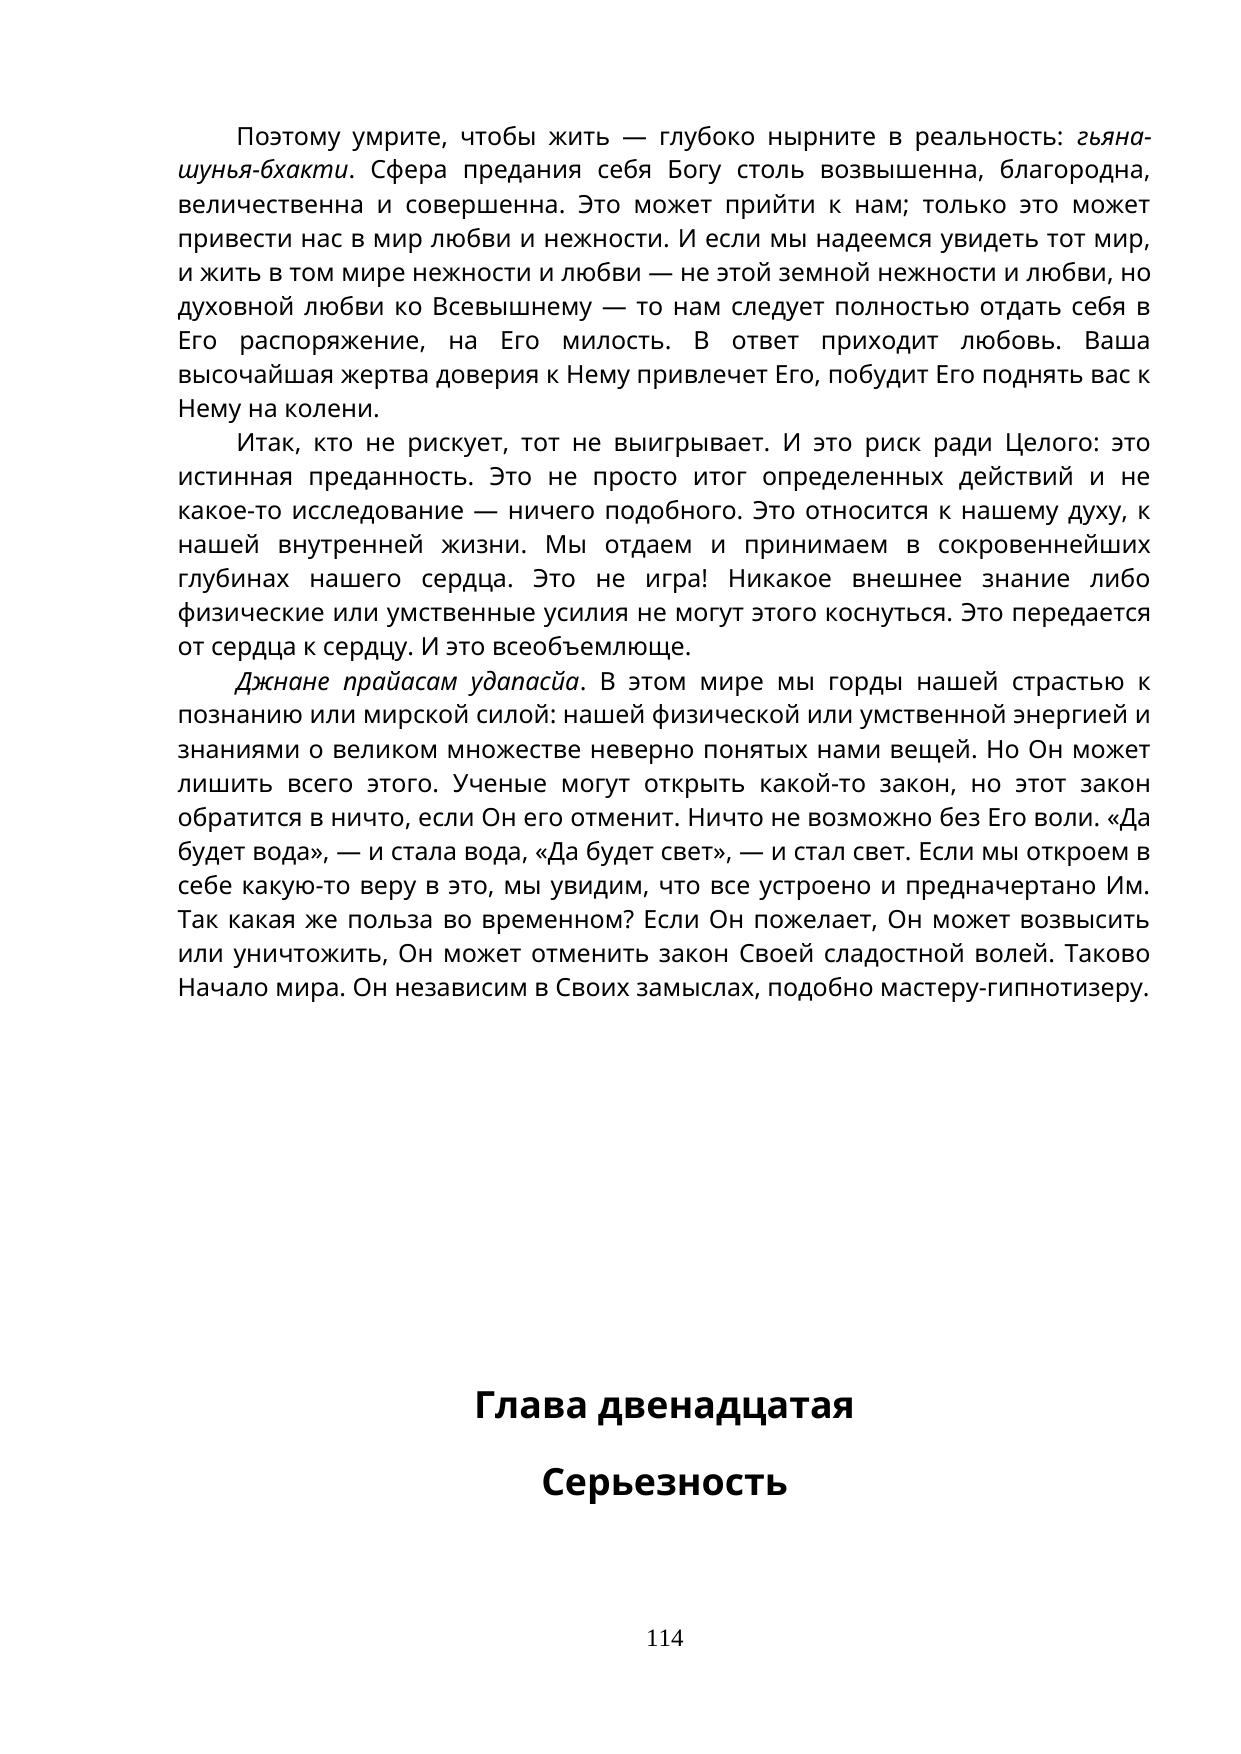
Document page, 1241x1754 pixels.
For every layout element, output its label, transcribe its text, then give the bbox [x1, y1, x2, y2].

text Серьезность [177, 1455, 1152, 1506]
text Джнане прайасам удапасйа. В этом мире мы горды нашей страстью к познанию или мирской силой: нашей физической или умственной энергией и знаниями о великом множестве неверно понятых нами вещей. Но Он может лишить всего этого. Ученые могут открыть какой-то закон, но этот закон обратится в ничто, если Он его отменит. Ничто не возможно без Его воли. «Да будет вода», — и стала вода, «Да будет свет», — и стал свет. Если мы откроем в себе какую-то веру в это, мы увидим, что все устроено и предначертано Им. Так какая же польза во временном? Если Он пожелает, Он может возвысить или уничтожить, Он может отменить закон Своей сладостной волей. Таково Начало мира. Он независим в Своих замыслах, подобно мастеру-гипнотизеру. [177, 663, 1152, 1004]
text Глава двенадцатая [177, 1378, 1152, 1429]
text Итак, кто не рискует, тот не выигрывает. И это риск ради Целого: это истинная преданность. Это не просто итог определенных действий и не какое-то исследование — ничего подобного. Это относится к нашему духу, к нашей внутренней жизни. Мы отдаем и принимаем в сокровеннейших глубинах нашего сердца. Это не игра! Никакое внешнее знание либо физические или умственные усилия не могут этого коснуться. Это передается от сердца к сердцу. И это всеобъемлюще. [177, 425, 1152, 663]
text Поэтому умрите, чтобы жить — глубоко нырните в реальность: гьяна-шунья-бхакти. Сфера предания себя Богу столь возвышенна, благородна, величественна и совершенна. Это может прийти к нам; только это может привести нас в мир любви и нежности. И если мы надеемся увидеть тот мир, и жить в том мире нежности и любви — не этой земной нежности и любви, но духовной любви ко Всевышнему — то нам следует полностью отдать себя в Его распоряжение, на Его милость. В ответ приходит любовь. Ваша высочайшая жертва доверия к Нему привлечет Его, побудит Его поднять вас к Нему на колени. [177, 118, 1152, 425]
